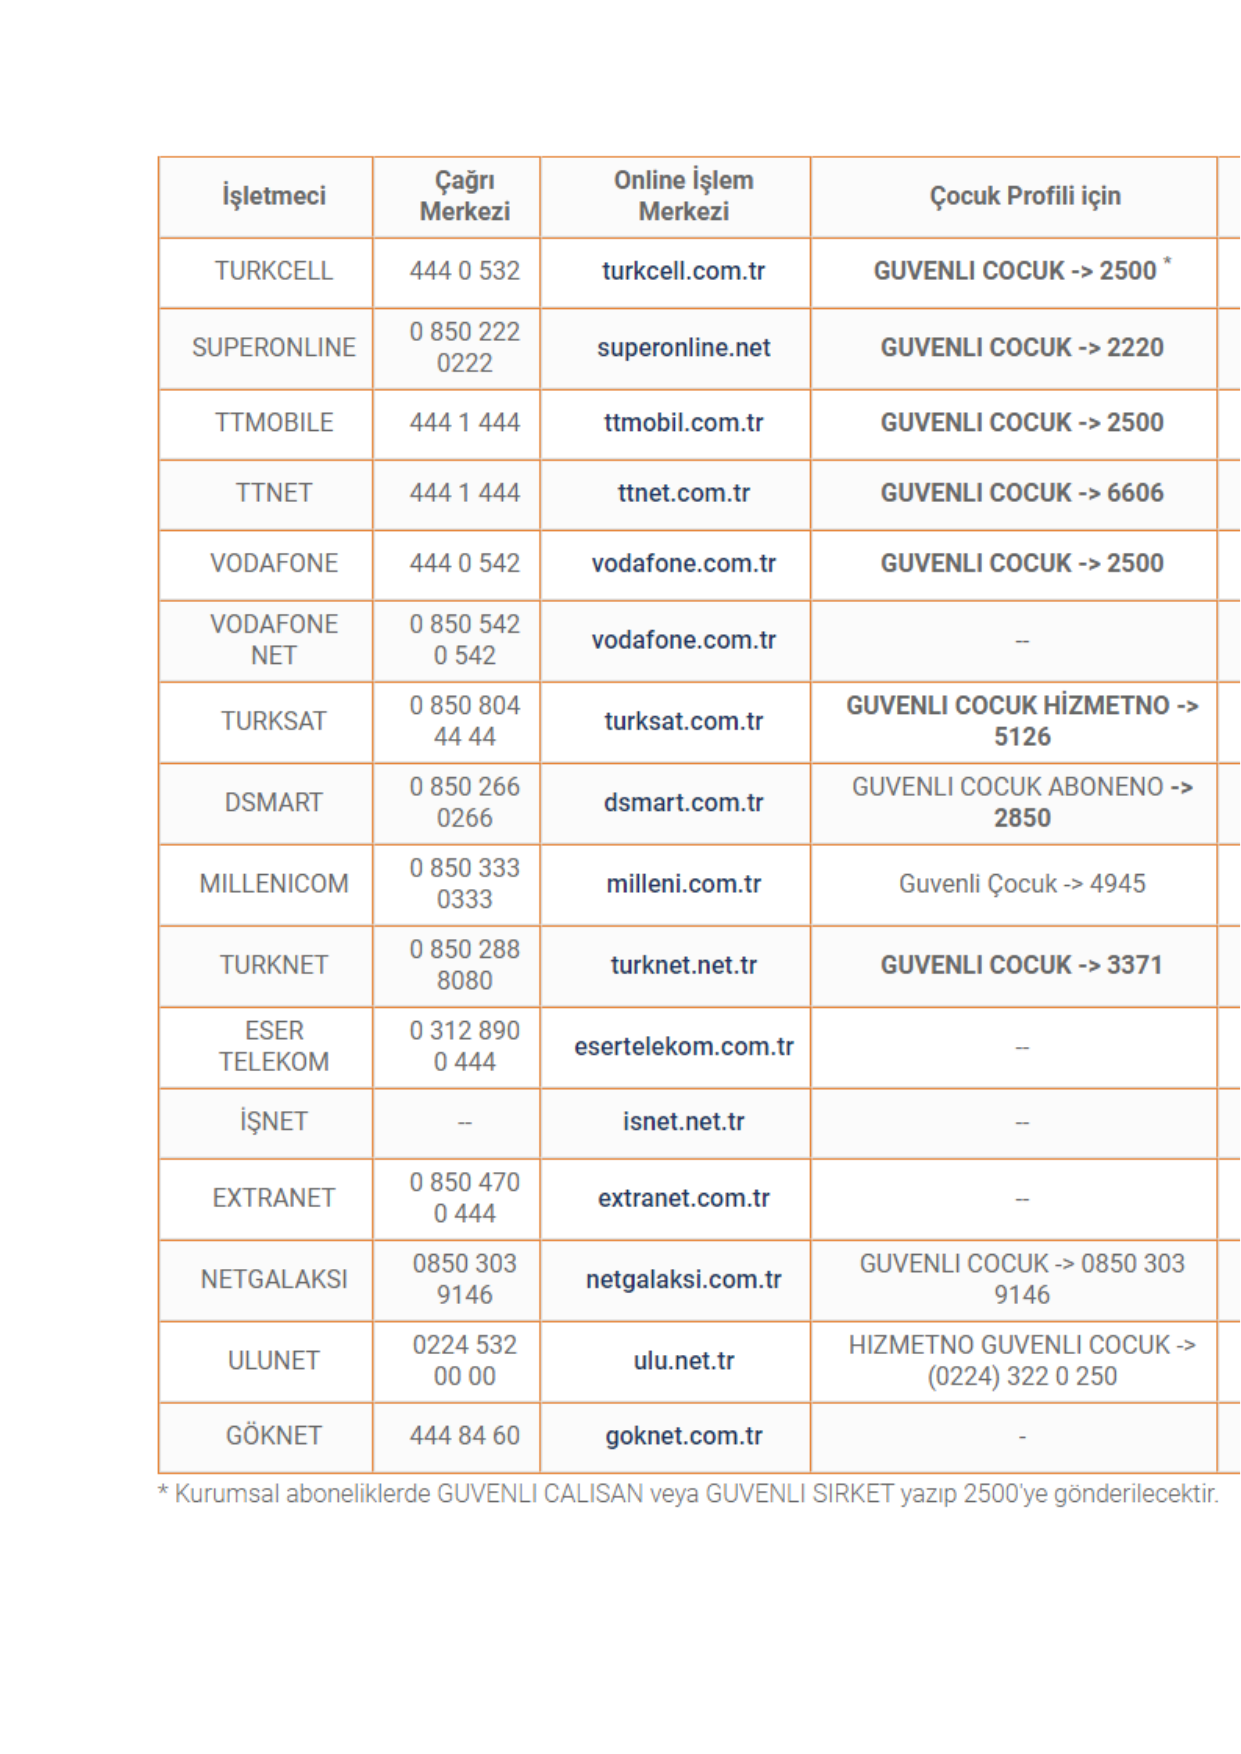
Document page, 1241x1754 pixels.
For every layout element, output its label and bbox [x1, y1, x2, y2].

picture [147, 147, 1241, 1526]
